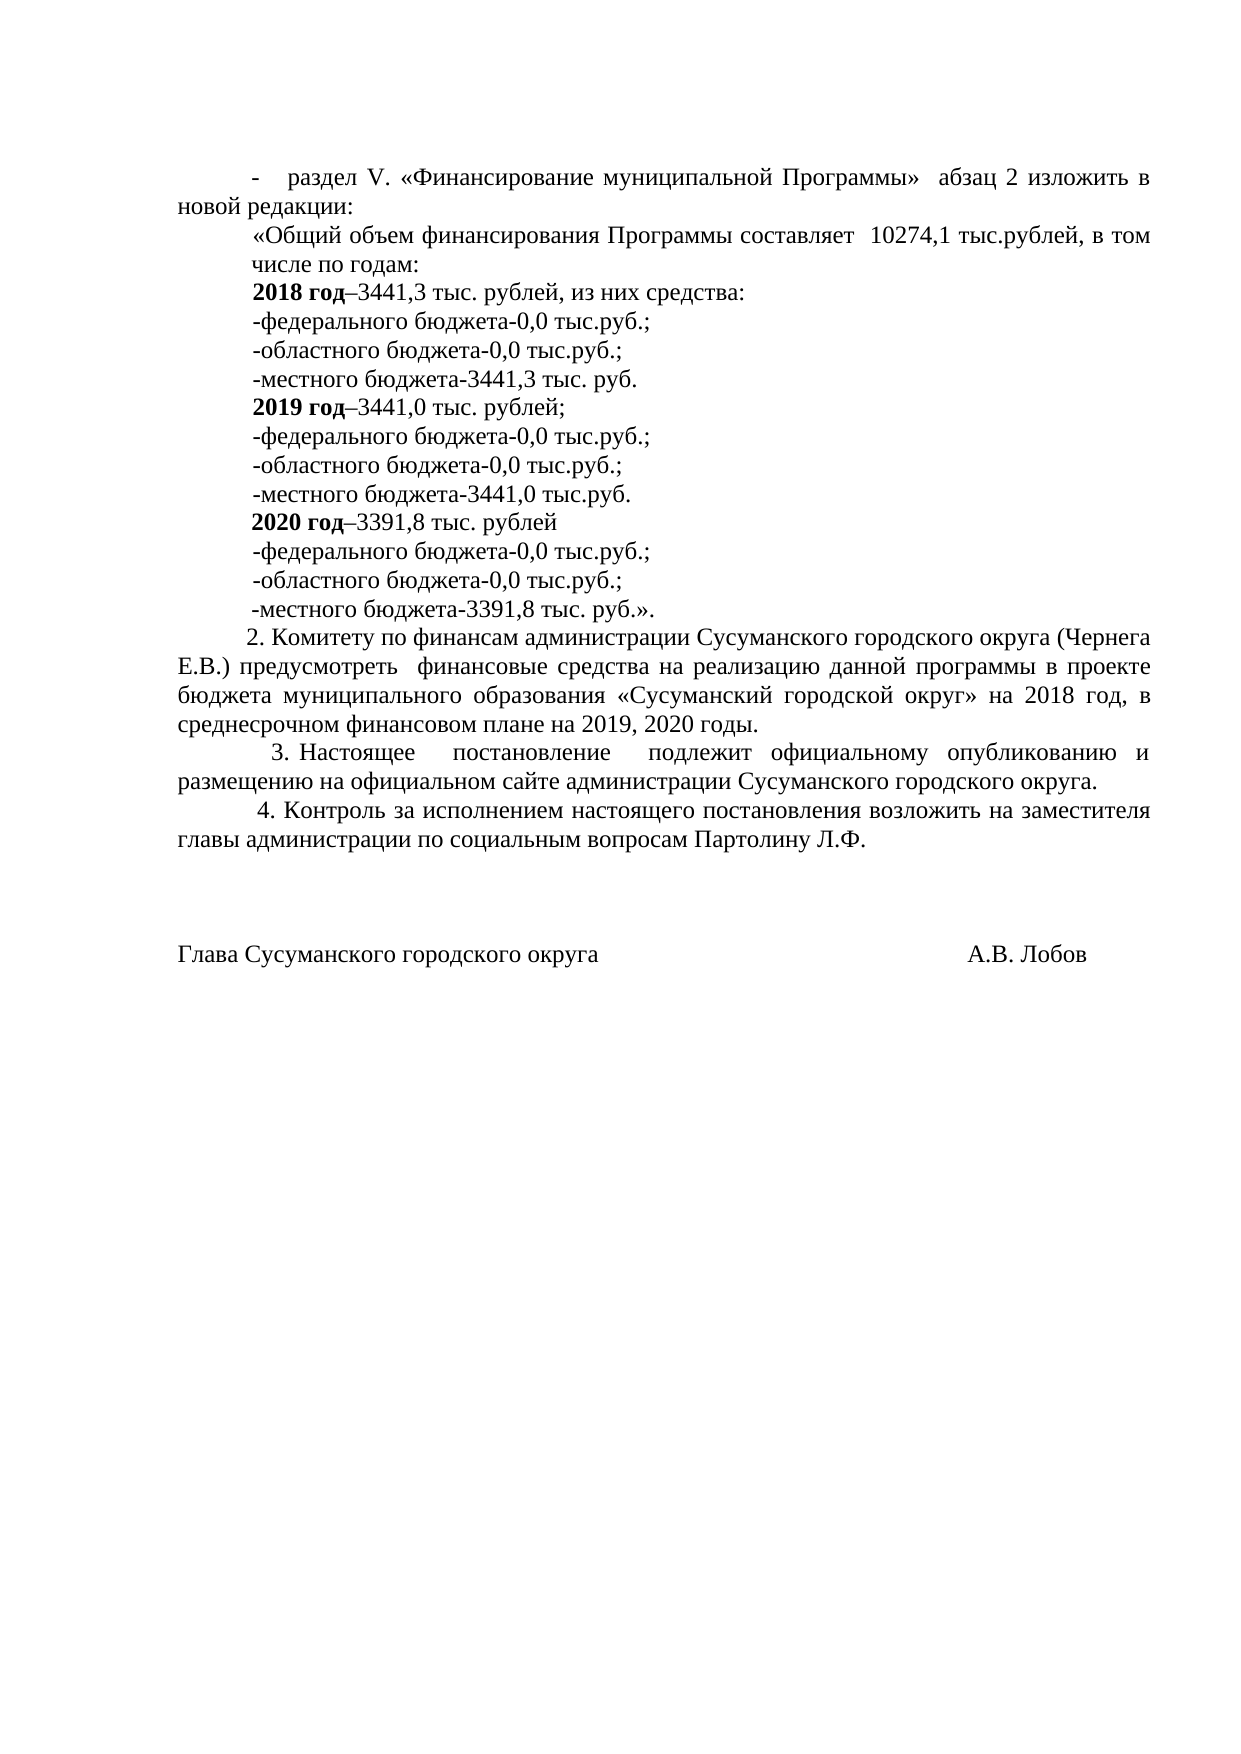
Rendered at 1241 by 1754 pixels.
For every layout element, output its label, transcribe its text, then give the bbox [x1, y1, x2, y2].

text 4. Контроль за исполнением настоящего постановления возложить на заместителя главы администрации по социальным вопросам Партолину Л.Ф. [177, 795, 1152, 852]
text -областного бюджета-0,0 тыс.руб.; [177, 335, 1152, 364]
text -федерального бюджета-0,0 тыс.руб.; [177, 306, 1152, 335]
text -федерального бюджета-0,0 тыс.руб.; [177, 536, 1152, 565]
text 2019 год–3441,0 тыс. рублей; [177, 392, 1152, 421]
text «Общий объем финансирования Программы составляет 10274,1 тыс.рублей, в том числе по годам: [251, 220, 1152, 277]
text -местного бюджета-3441,3 тыс. руб. [177, 364, 1152, 392]
text - раздел V. «Финансирование муниципальной Программы» абзац 2 изложить в новой редакции: [177, 162, 1152, 220]
text -федерального бюджета-0,0 тыс.руб.; [177, 421, 1152, 450]
text Глава Сусуманского городского округа А.В. Лобов [177, 939, 1152, 967]
text 2. Комитету по финансам администрации Сусуманского городского округа (Чернега Е.В.) предусмотреть финансовые средства на реализацию данной программы в проекте бюджета муниципального образования «Сусуманский городской округ» на 2018 год, в среднесрочном финансовом плане на 2019, 2020 годы. [177, 622, 1152, 737]
text -местного бюджета-3441,0 тыс.руб. [177, 479, 1152, 507]
text -областного бюджета-0,0 тыс.руб.; [177, 450, 1152, 479]
text 3. Настоящее постановление подлежит официальному опубликованию и размещению на официальном сайте администрации Сусуманского городского округа. [177, 737, 1152, 795]
text -местного бюджета-3391,8 тыс. руб.». [177, 594, 1152, 622]
text 2020 год–3391,8 тыс. рублей [177, 507, 1152, 536]
text 2018 год–3441,3 тыс. рублей, из них средства: [177, 277, 1152, 306]
text -областного бюджета-0,0 тыс.руб.; [177, 565, 1152, 594]
